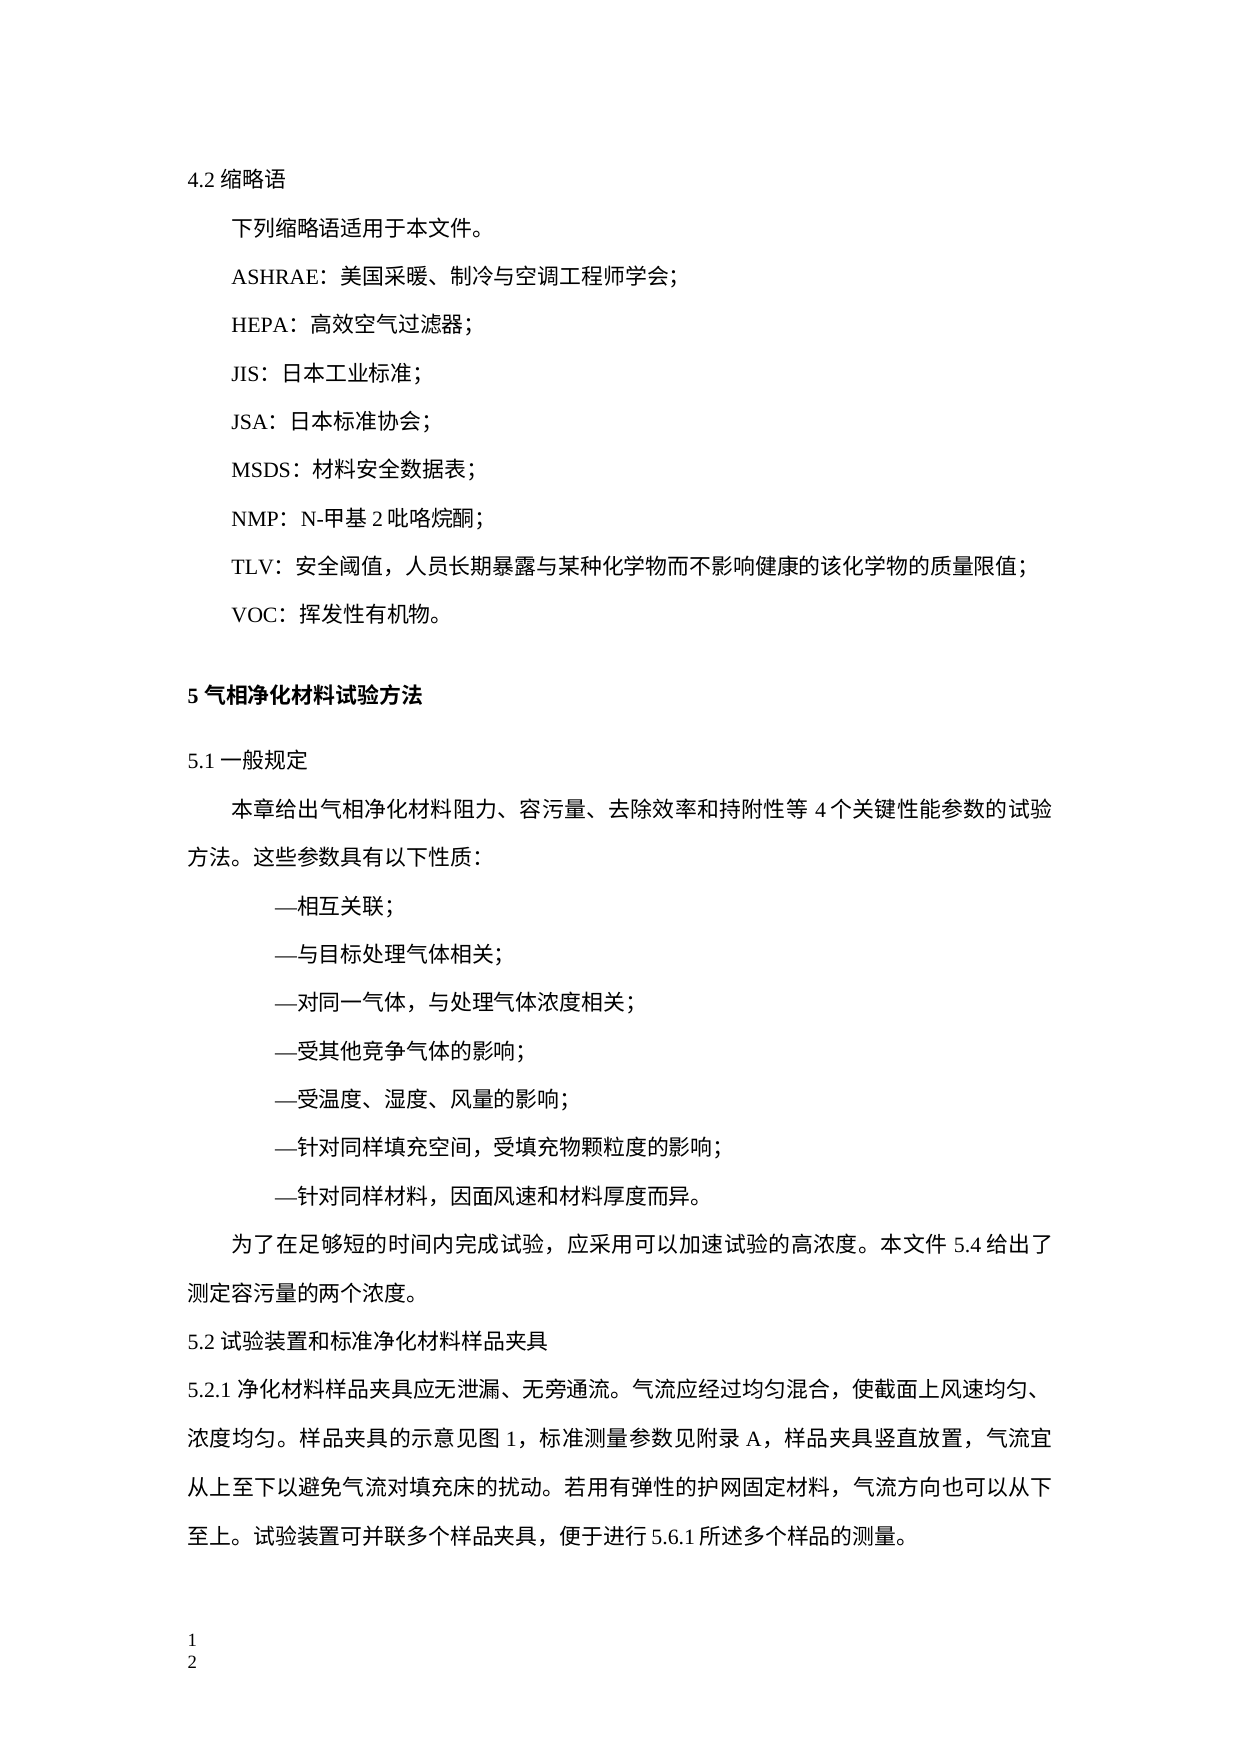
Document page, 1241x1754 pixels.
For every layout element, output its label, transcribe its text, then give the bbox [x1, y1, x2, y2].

text —与目标处理气体相关； [187, 937, 1053, 969]
text 4.2 缩略语 [187, 162, 1053, 194]
text 下列缩略语适用于本文件。 [187, 210, 1053, 243]
text MSDS：材料安全数据表； [187, 452, 1053, 484]
text 5.1 一般规定 [187, 743, 1053, 775]
text 本章给出气相净化材料阻力、容污量、去除效率和持附性等4个关键性能参数的试验方法。这些参数具有以下性质： [187, 791, 1053, 872]
text TLV：安全阈值，人员长期暴露与某种化学物而不影响健康的该化学物的质量限值； [187, 549, 1053, 581]
text —受其他竞争气体的影响； [187, 1033, 1053, 1066]
text —受温度、湿度、风量的影响； [187, 1082, 1053, 1114]
subtitle 5 气相净化材料试验方法 [187, 678, 1053, 710]
text —针对同样材料，因面风速和材料厚度而异。 [187, 1178, 1053, 1211]
text VOC：挥发性有机物。 [187, 597, 1053, 629]
text JIS：日本工业标准； [187, 355, 1053, 388]
text 5.2 试验装置和标准净化材料样品夹具 [187, 1324, 1053, 1356]
text —对同一气体，与处理气体浓度相关； [187, 985, 1053, 1017]
text 5.2.1 净化材料样品夹具应无泄漏、无旁通流。气流应经过均匀混合，使截面上风速均匀、浓度均匀。样品夹具的示意见图1，标准测量参数见附录A，样品夹具竖直放置，气流宜从上至下以避免气流对填充床的扰动。若用有弹性的护网固定材料，气流方向也可以从下至上。试验装置可并联多个样品夹具，便于进行5.6.1所述多个样品的测量。 [187, 1372, 1053, 1551]
text ASHRAE：美国采暖、制冷与空调工程师学会； [187, 259, 1053, 291]
text JSA：日本标准协会； [187, 404, 1053, 436]
text NMP：N-甲基2吡咯烷酮； [187, 500, 1053, 533]
text —相互关联； [187, 888, 1053, 921]
text —针对同样填充空间，受填充物颗粒度的影响； [187, 1130, 1053, 1162]
text HEPA：高效空气过滤器； [187, 307, 1053, 339]
text 为了在足够短的时间内完成试验，应采用可以加速试验的高浓度。本文件5.4给出了测定容污量的两个浓度。 [187, 1227, 1053, 1308]
